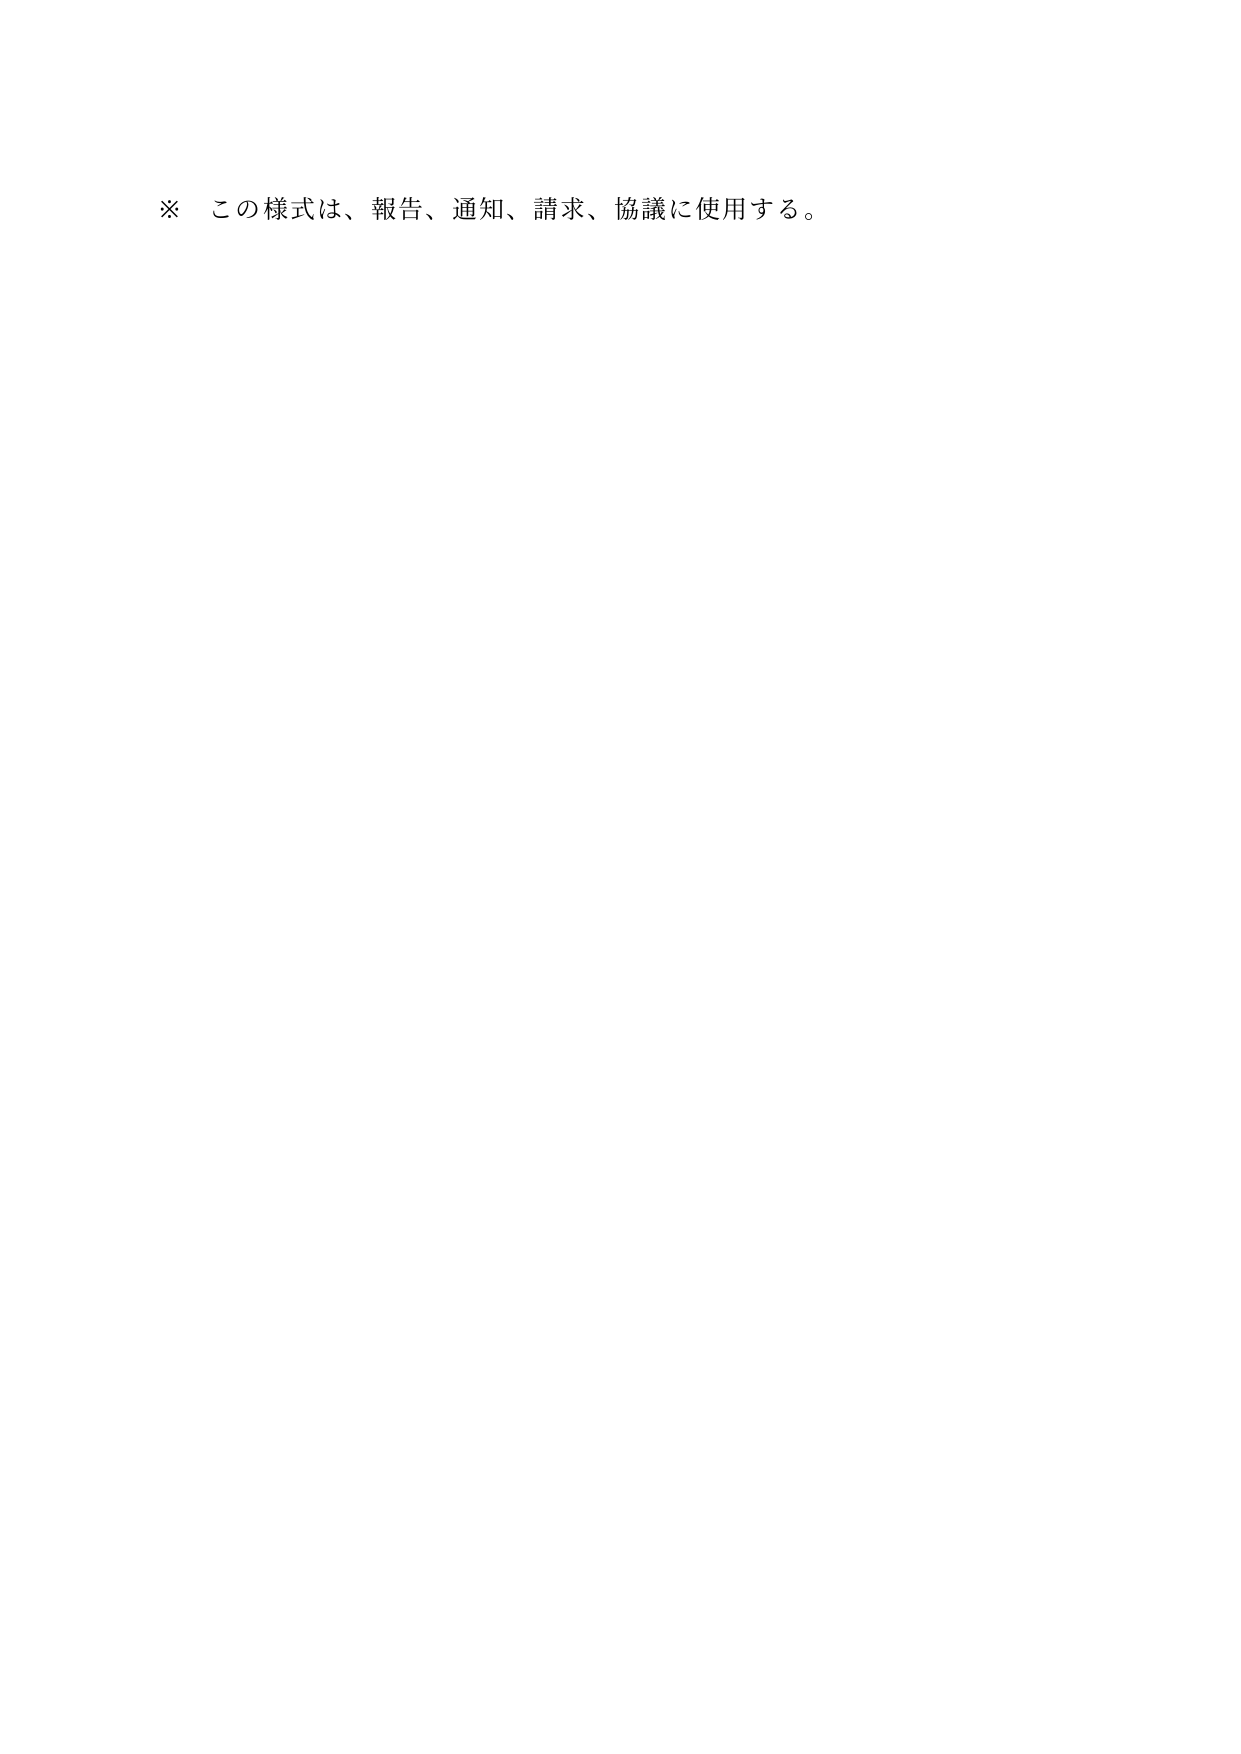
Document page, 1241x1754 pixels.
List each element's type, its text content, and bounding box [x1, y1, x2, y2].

text ※ この様式は、報告、通知、請求、協議に使用する。 [159, 189, 1110, 226]
